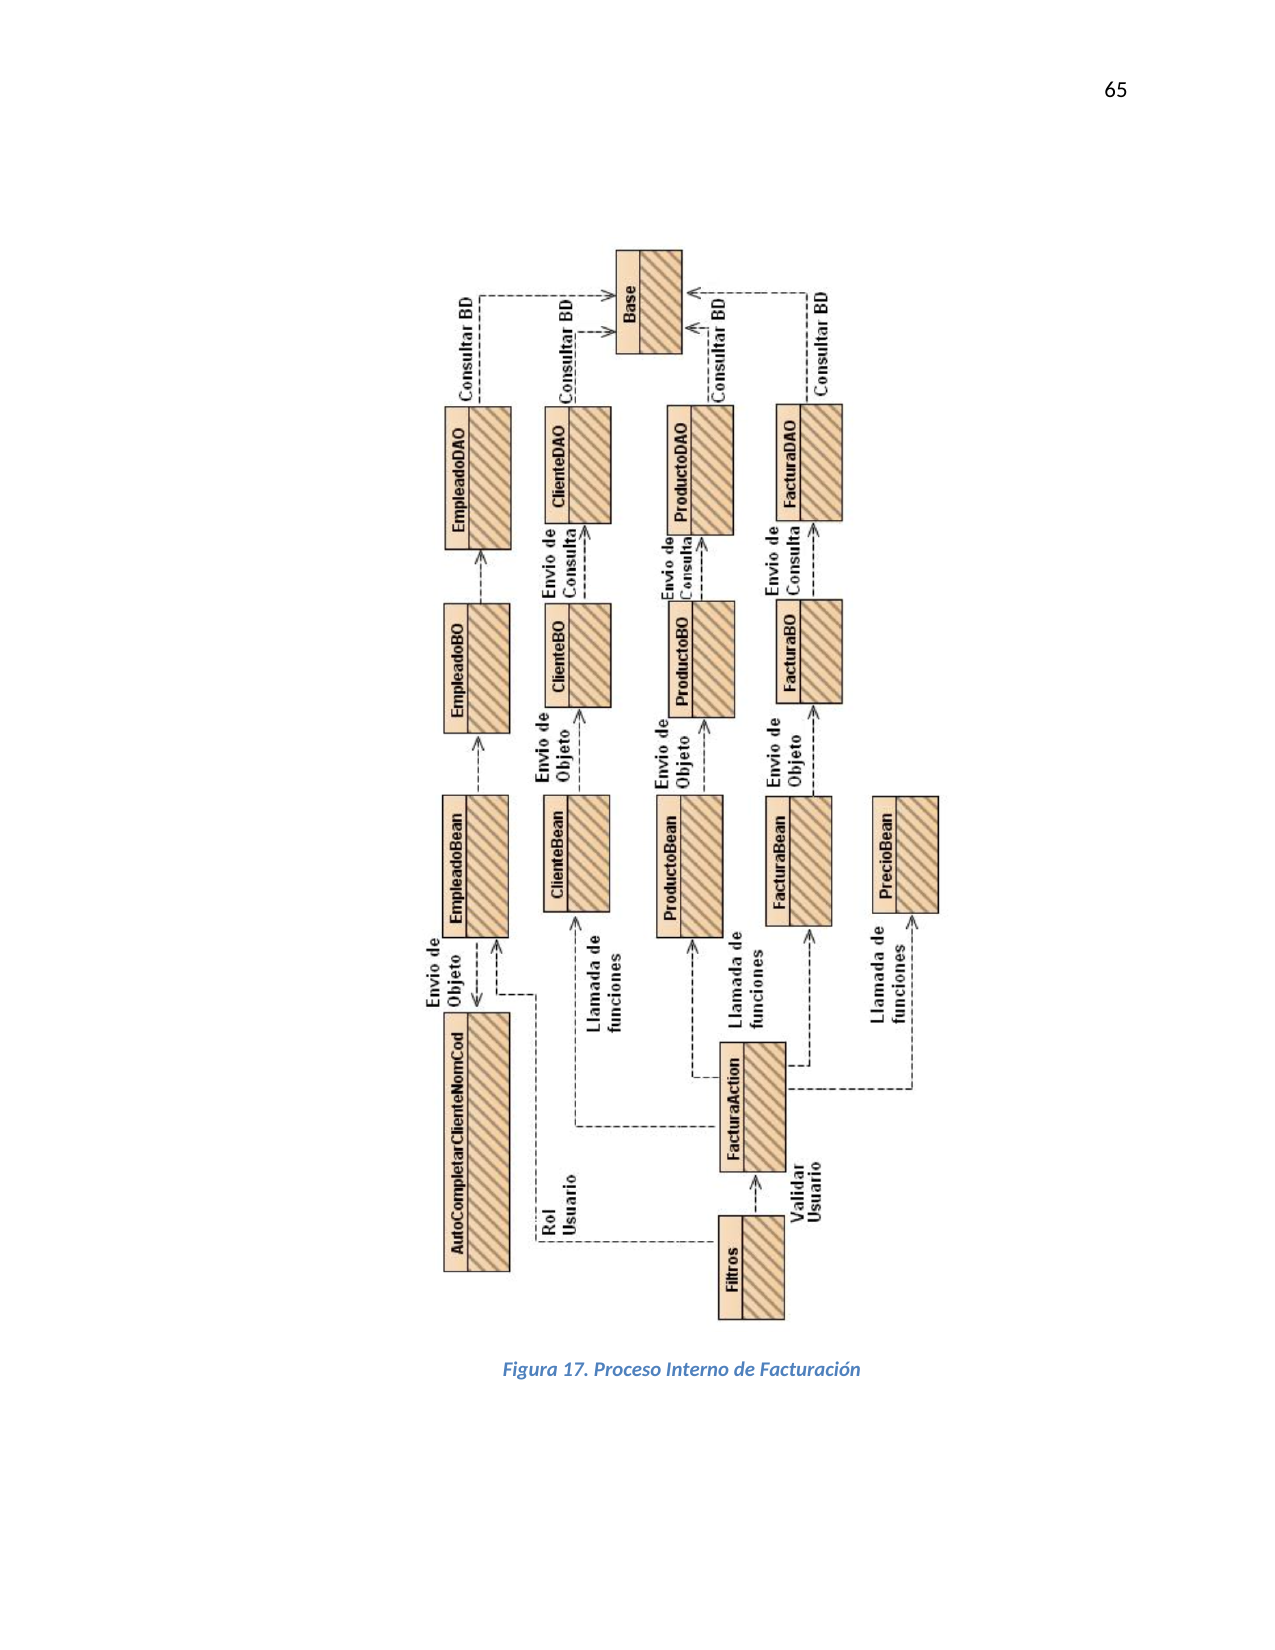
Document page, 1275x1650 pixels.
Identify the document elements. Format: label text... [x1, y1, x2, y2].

picture [412, 238, 952, 1332]
text Figura 17. Proceso Interno de Facturación [236, 1357, 1127, 1382]
